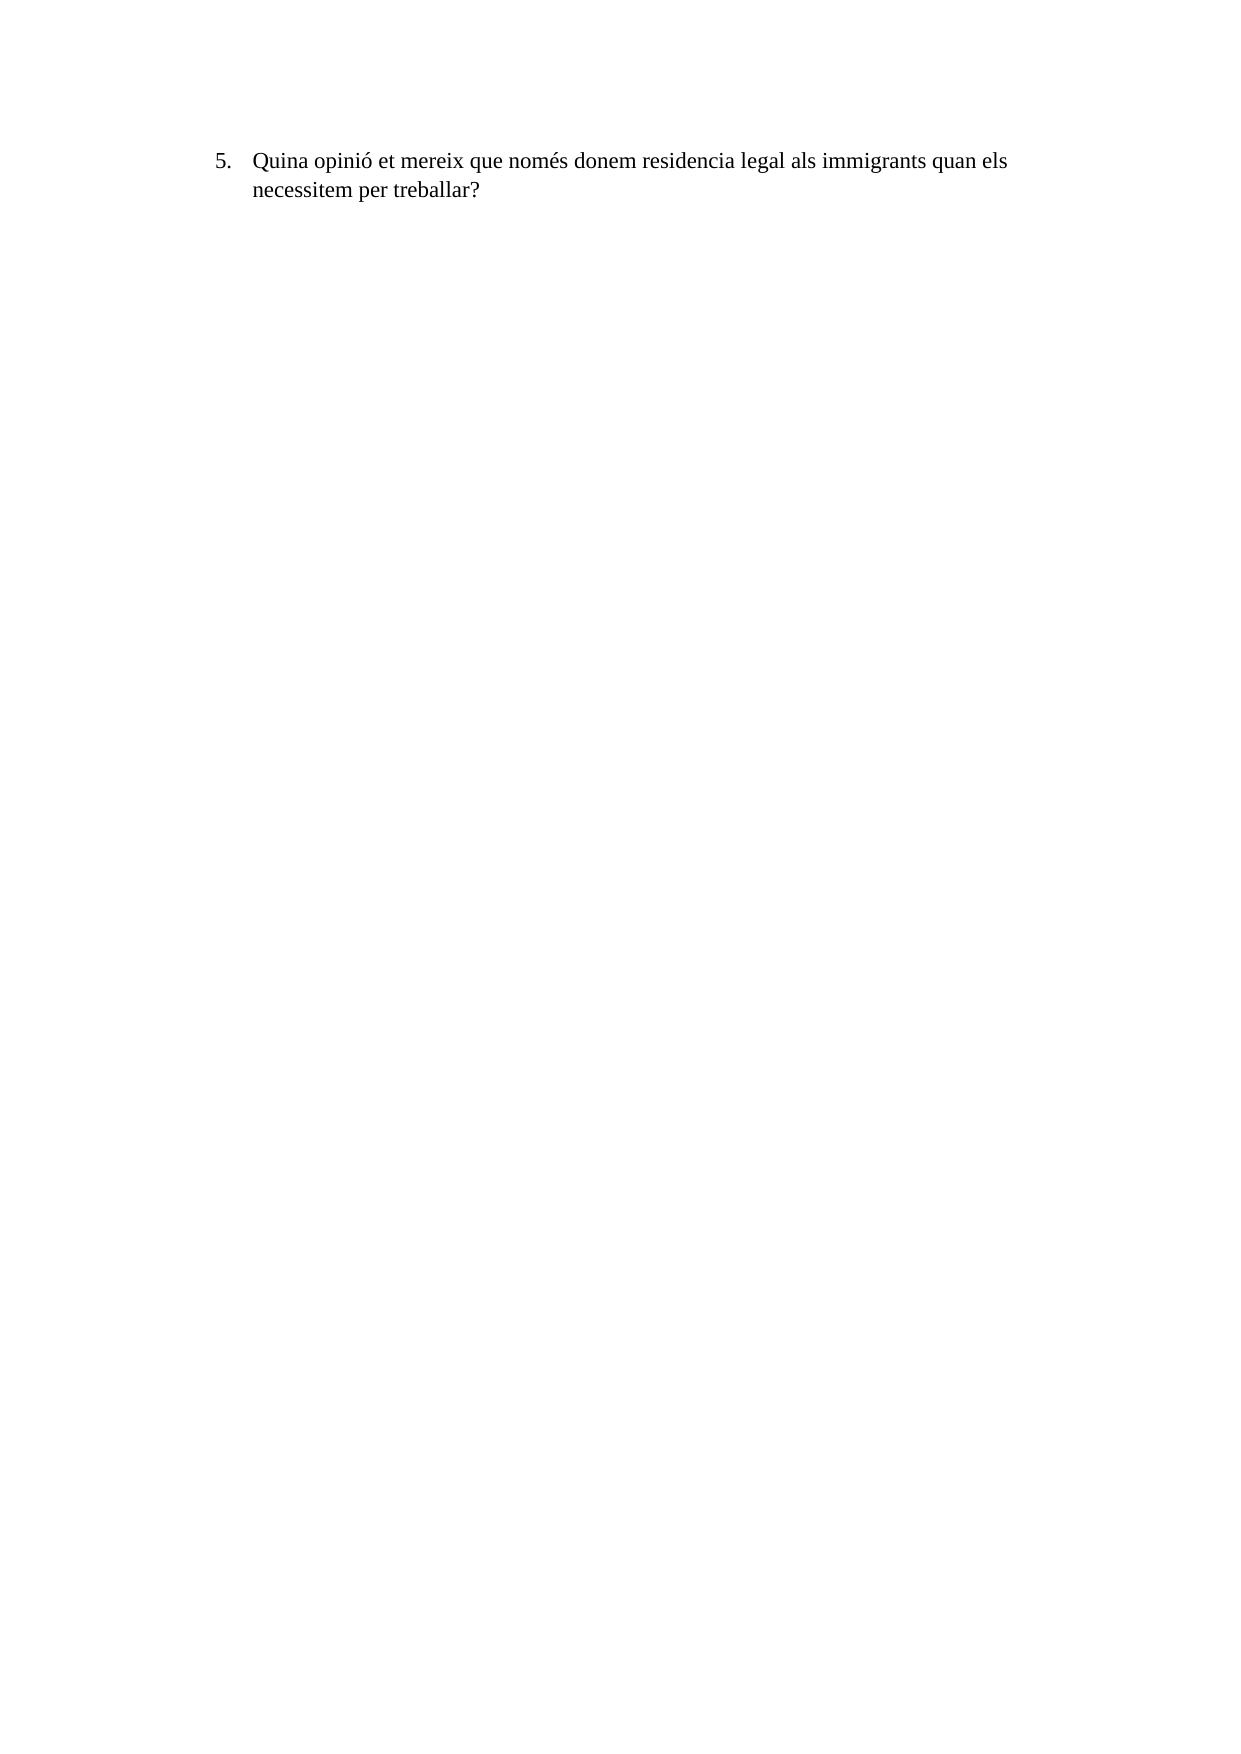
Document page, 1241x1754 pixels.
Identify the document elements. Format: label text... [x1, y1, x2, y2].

list Quina opinió et mereix que només donem residencia legal als immigrants quan els necessitem per treballar? [215, 148, 1063, 202]
